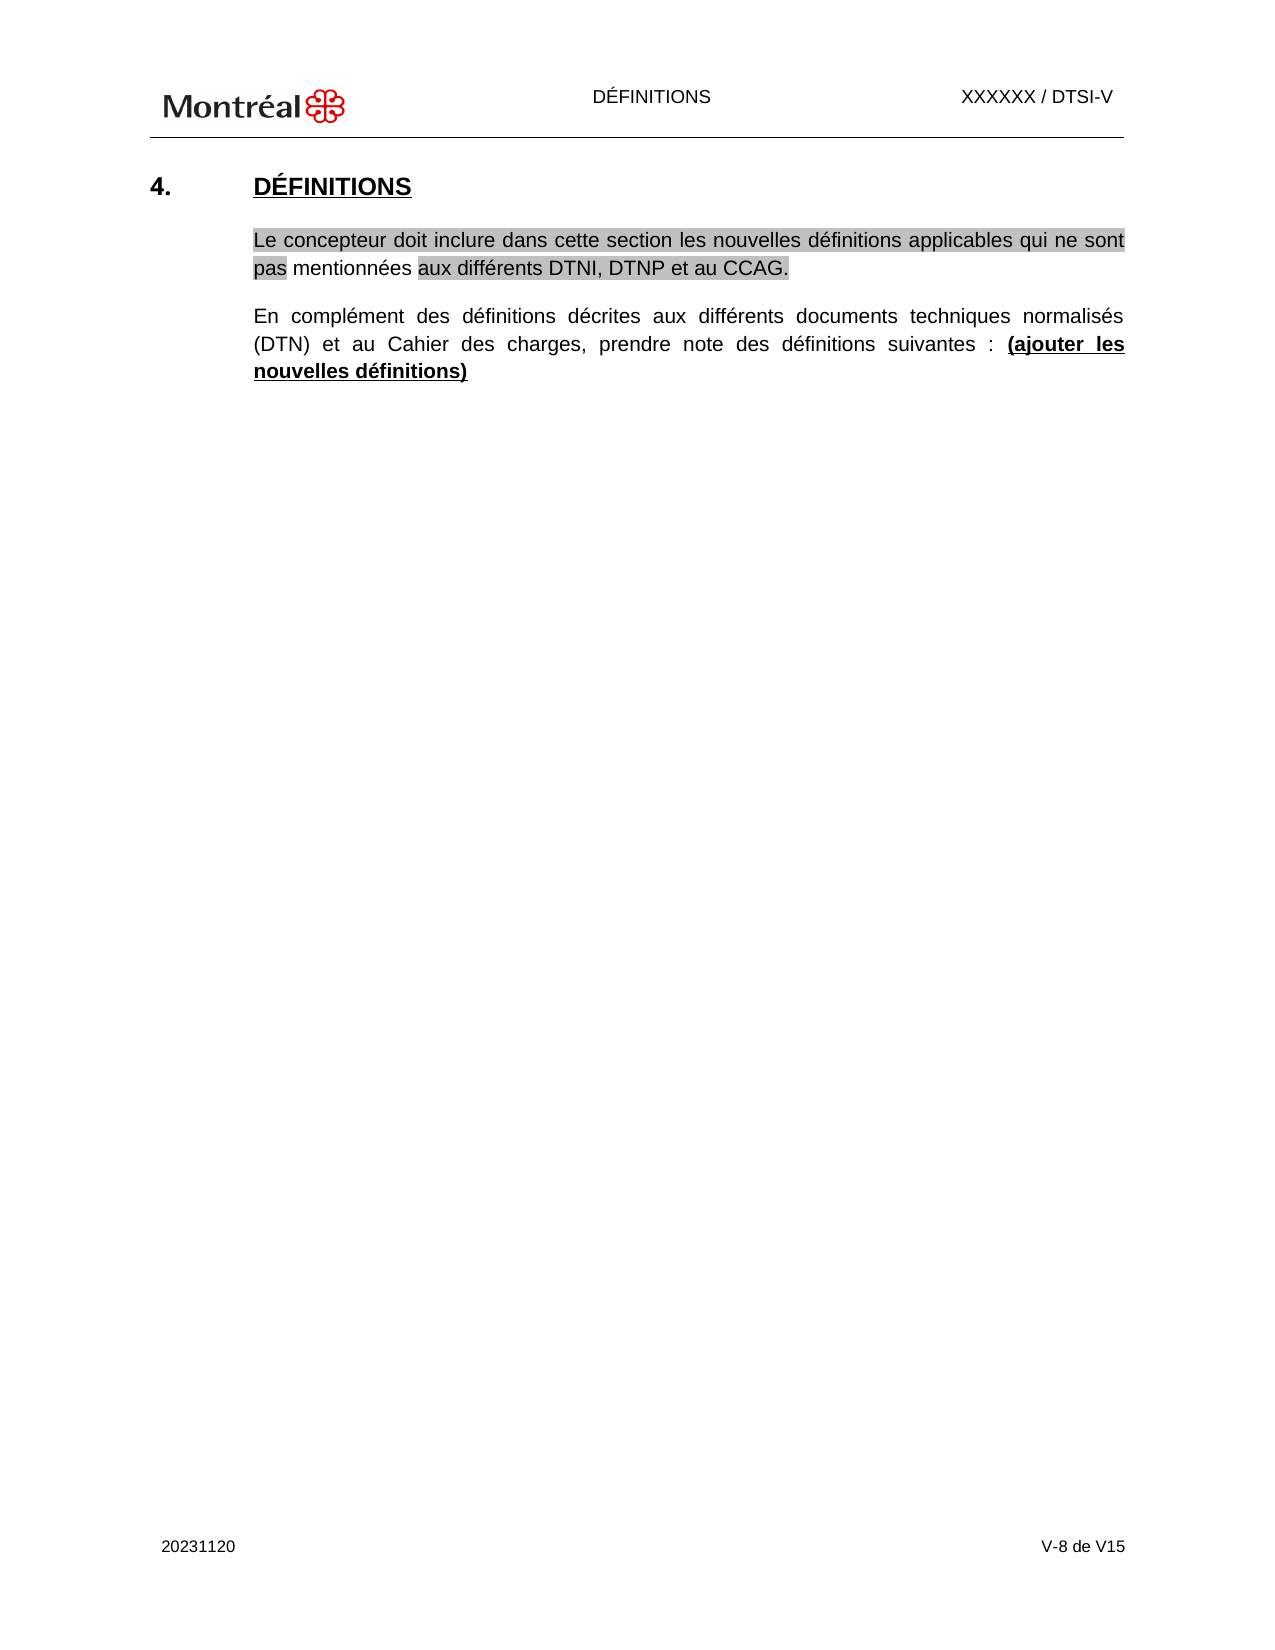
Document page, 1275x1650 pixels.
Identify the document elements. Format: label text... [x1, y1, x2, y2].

picture [160, 85, 349, 127]
subtitle DÉFINITIONS [150, 168, 1125, 202]
text En complément des définitions décrites aux différents documents techniques normalisés (DTN) et au Cahier des charges, prendre note des définitions suivantes : (ajouter les nouvelles définitions) [253, 304, 1125, 383]
text Le concepteur doit inclure dans cette section les nouvelles définitions applicables qui ne sont pas mentionnées aux différents DTNI, DTNP et au CCAG. [253, 252, 1125, 280]
